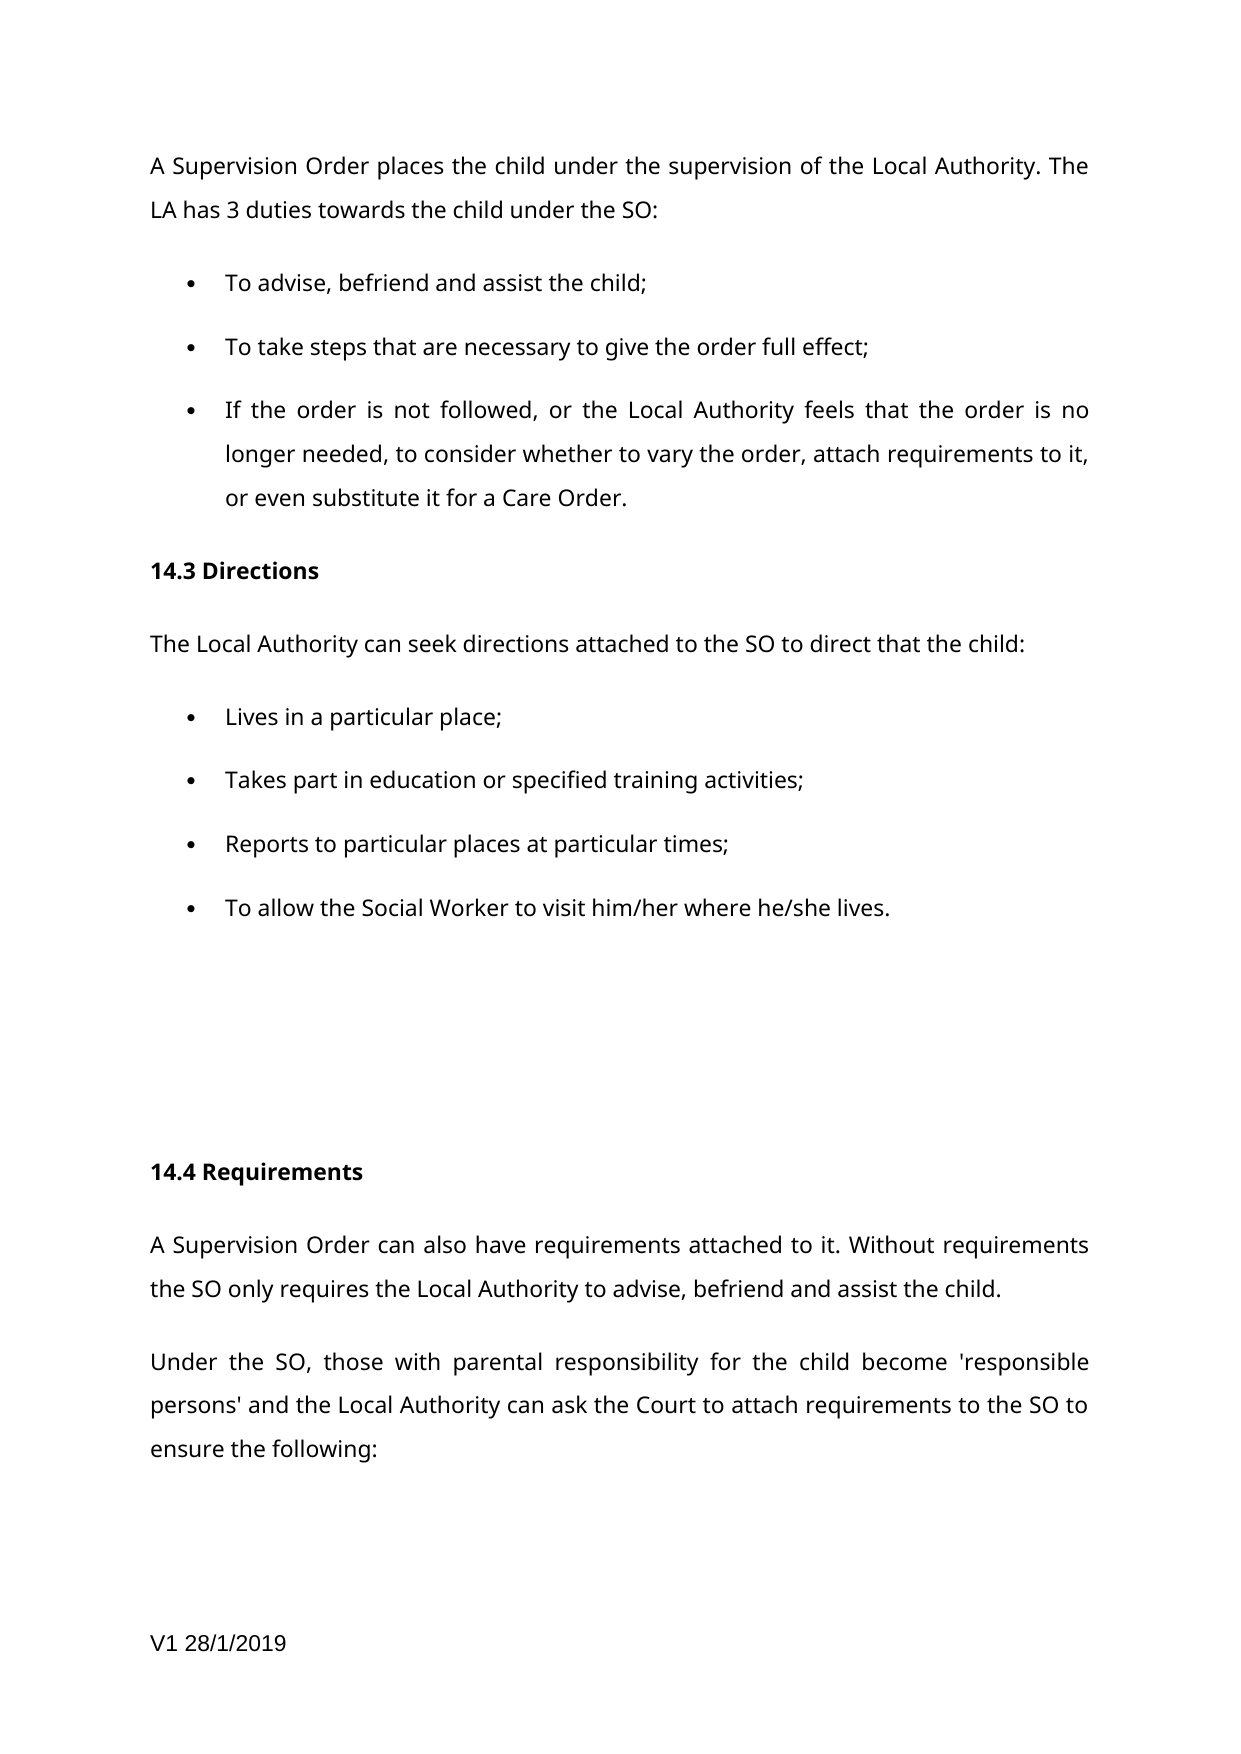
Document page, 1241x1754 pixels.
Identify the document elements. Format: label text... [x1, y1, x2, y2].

list Lives in a particular place; [187, 700, 1090, 732]
text 14.4 Requirements [150, 1156, 1090, 1187]
text A Supervision Order can also have requirements attached to it. Without requirements the SO only requires the Local Authority to advise, befriend and assist the child. [150, 1229, 1090, 1304]
list To take steps that are necessary to give the order full effect; [187, 330, 1090, 362]
text A Supervision Order places the child under the supervision of the Local Authority. The LA has 3 duties towards the child under the SO: [150, 150, 1090, 225]
list Reports to particular places at particular times; [187, 828, 1090, 859]
list Takes part in education or specified training activities; [187, 764, 1090, 795]
text 14.3 Directions [150, 554, 1090, 586]
list To advise, befriend and assist the child; [187, 267, 1090, 298]
list If the order is not followed, or the Local Authority feels that the order is no longer needed, to consider whether to vary the order, attach requirements to it, or even substitute it for a Care Order. [187, 394, 1090, 513]
list To allow the Social Worker to visit him/her where he/she lives. [187, 892, 1090, 923]
text Under the SO, those with parental responsibility for the child become 'responsible persons' and the Local Authority can ask the Court to attach requirements to the SO to ensure the following: [150, 1345, 1090, 1464]
text The Local Authority can seek directions attached to the SO to direct that the child: [150, 627, 1090, 659]
